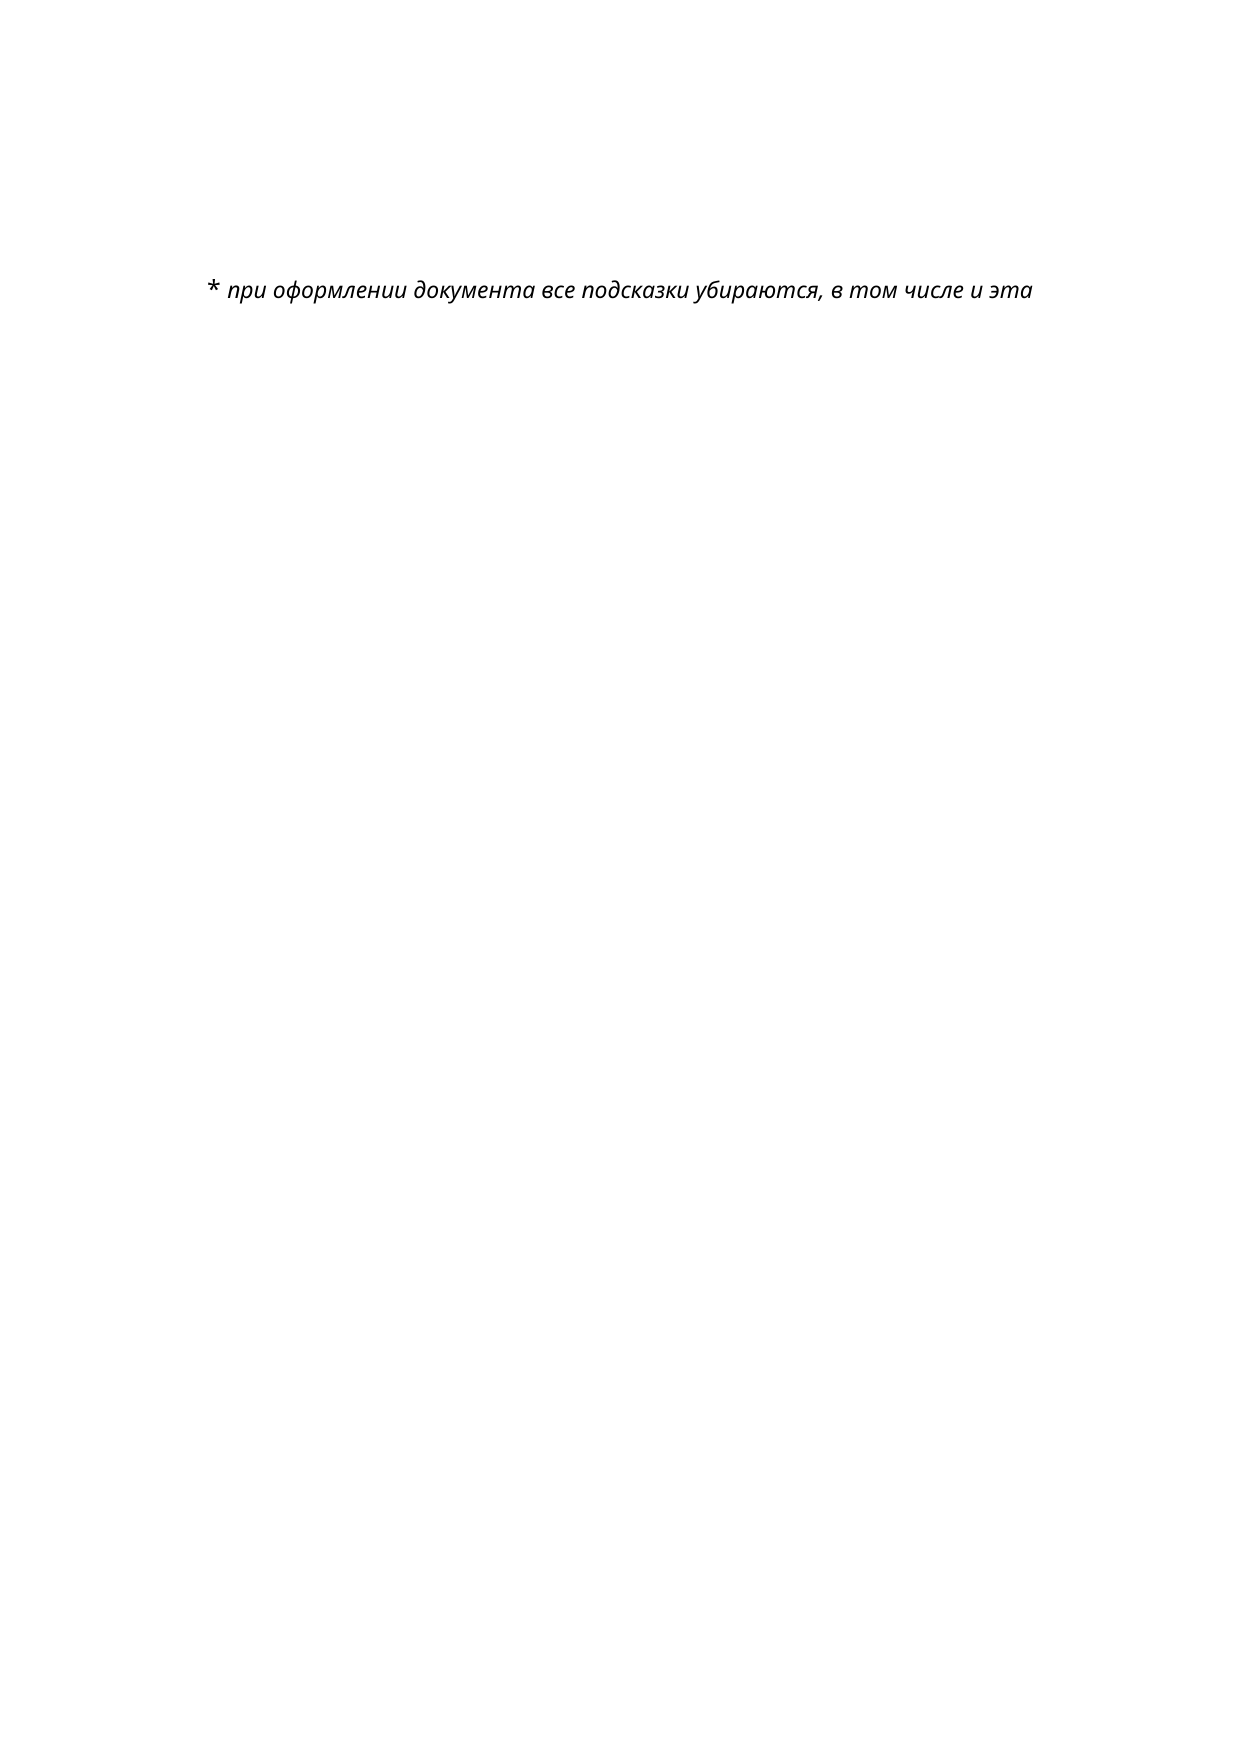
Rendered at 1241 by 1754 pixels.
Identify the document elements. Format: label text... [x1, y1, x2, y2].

text * при оформлении документа все подсказки убираются, в том числе и эта [133, 278, 1167, 303]
